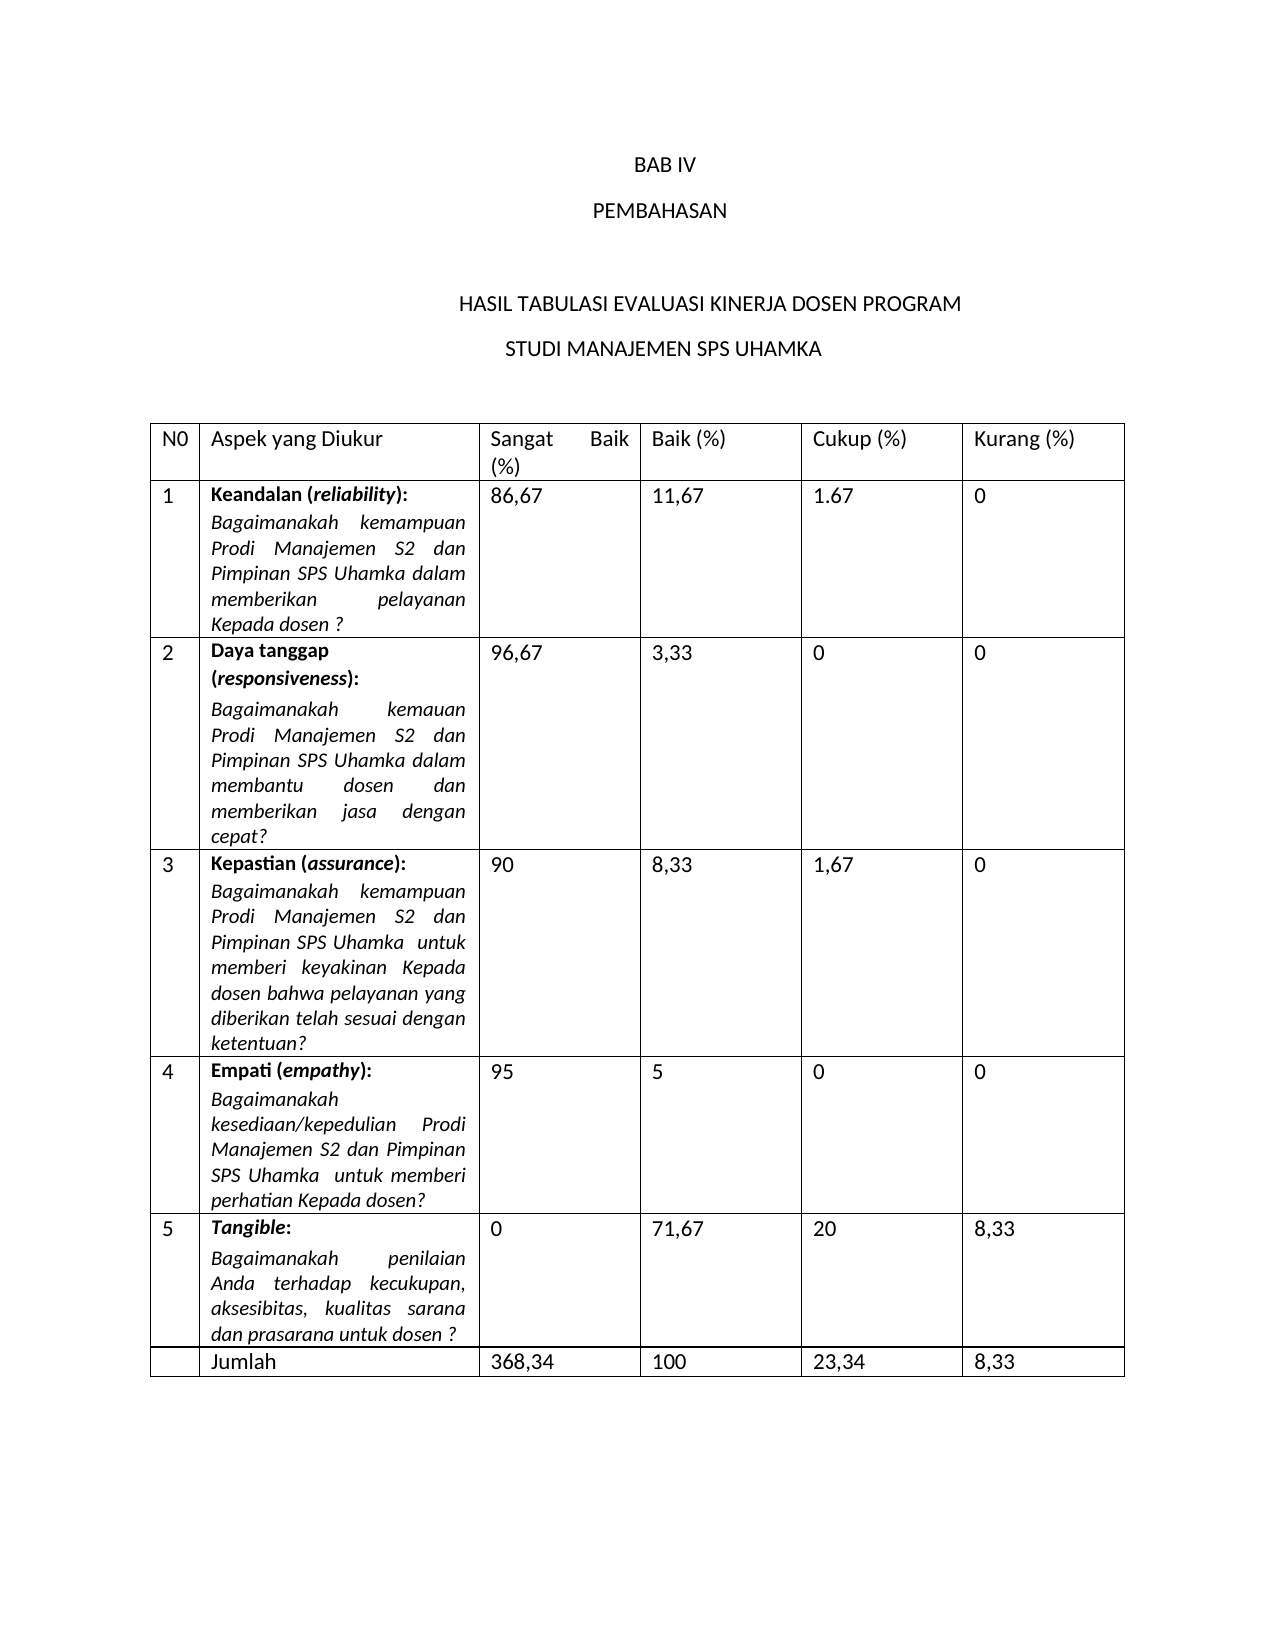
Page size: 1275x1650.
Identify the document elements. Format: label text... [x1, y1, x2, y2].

table_cell 100 [641, 1348, 801, 1376]
table_cell 1,67 [802, 850, 962, 1056]
table_header Sangat Baik (%) [480, 424, 640, 480]
table_cell 95 [480, 1057, 640, 1213]
table_cell 0 [963, 1057, 1124, 1213]
text STUDI MANAJEMEN SPS UHAMKA [150, 334, 1125, 362]
table_cell Jumlah [200, 1348, 479, 1376]
table_cell 71,67 [641, 1214, 801, 1346]
table_cell 4 [151, 1057, 199, 1213]
table_cell 3 [151, 850, 199, 1056]
table_cell 86,67 [480, 481, 640, 637]
table_header Kurang (%) [963, 424, 1124, 480]
table_cell Kepastian (assurance): Bagaimanakah kemampuan Prodi Manajemen S2 dan Pimpinan SPS Uhamka untuk memberi keyakinan Kepada dosen bahwa pelayanan yang diberikan telah sesuai dengan ketentuan? [200, 850, 479, 1056]
table_header Cukup (%) [802, 424, 962, 480]
table_cell 3,33 [641, 638, 801, 849]
table_cell 23,34 [802, 1348, 962, 1376]
table_cell 20 [802, 1214, 962, 1346]
table_cell 0 [963, 850, 1124, 1056]
table_cell 0 [802, 638, 962, 849]
table_cell Daya tanggap (responsiveness): Bagaimanakah kemauan Prodi Manajemen S2 dan Pimpinan SPS Uhamka dalam membantu dosen dan memberikan jasa dengan cepat? [200, 638, 479, 849]
table_cell 8,33 [963, 1214, 1124, 1346]
table_cell 368,34 [480, 1348, 640, 1376]
table_cell 8,33 [641, 850, 801, 1056]
text HASIL TABULASI EVALUASI KINERJA DOSEN PROGRAM [150, 289, 1125, 317]
table_cell 96,67 [480, 638, 640, 849]
table_header Aspek yang Diukur [200, 424, 479, 480]
text PEMBAHASAN [150, 196, 1125, 224]
table_cell 0 [802, 1057, 962, 1213]
table_cell 2 [151, 638, 199, 849]
table_cell [151, 1348, 199, 1376]
table_cell 11,67 [641, 481, 801, 637]
table_cell 5 [151, 1214, 199, 1346]
table_cell 1.67 [802, 481, 962, 637]
table_header Baik (%) [641, 424, 801, 480]
text BAB IV [150, 150, 1125, 178]
table_cell 8,33 [963, 1348, 1124, 1376]
table_cell 0 [963, 638, 1124, 849]
table_cell 90 [480, 850, 640, 1056]
table_cell 1 [151, 481, 199, 637]
table_cell Empati (empathy): Bagaimanakah kesediaan/kepedulian Prodi Manajemen S2 dan Pimpinan SPS Uhamka untuk memberi perhatian Kepada dosen? [200, 1057, 479, 1213]
table_cell 5 [641, 1057, 801, 1213]
table_cell 0 [480, 1214, 640, 1346]
table_cell Tangible: Bagaimanakah penilaian Anda terhadap kecukupan, aksesibitas, kualitas sarana dan prasarana untuk dosen ? [200, 1214, 479, 1346]
table_cell Keandalan (reliability): Bagaimanakah kemampuan Prodi Manajemen S2 dan Pimpinan SPS Uhamka dalam memberikan pelayanan Kepada dosen ? [200, 481, 479, 637]
table_header N0 [151, 424, 199, 480]
table_cell 0 [963, 481, 1124, 637]
